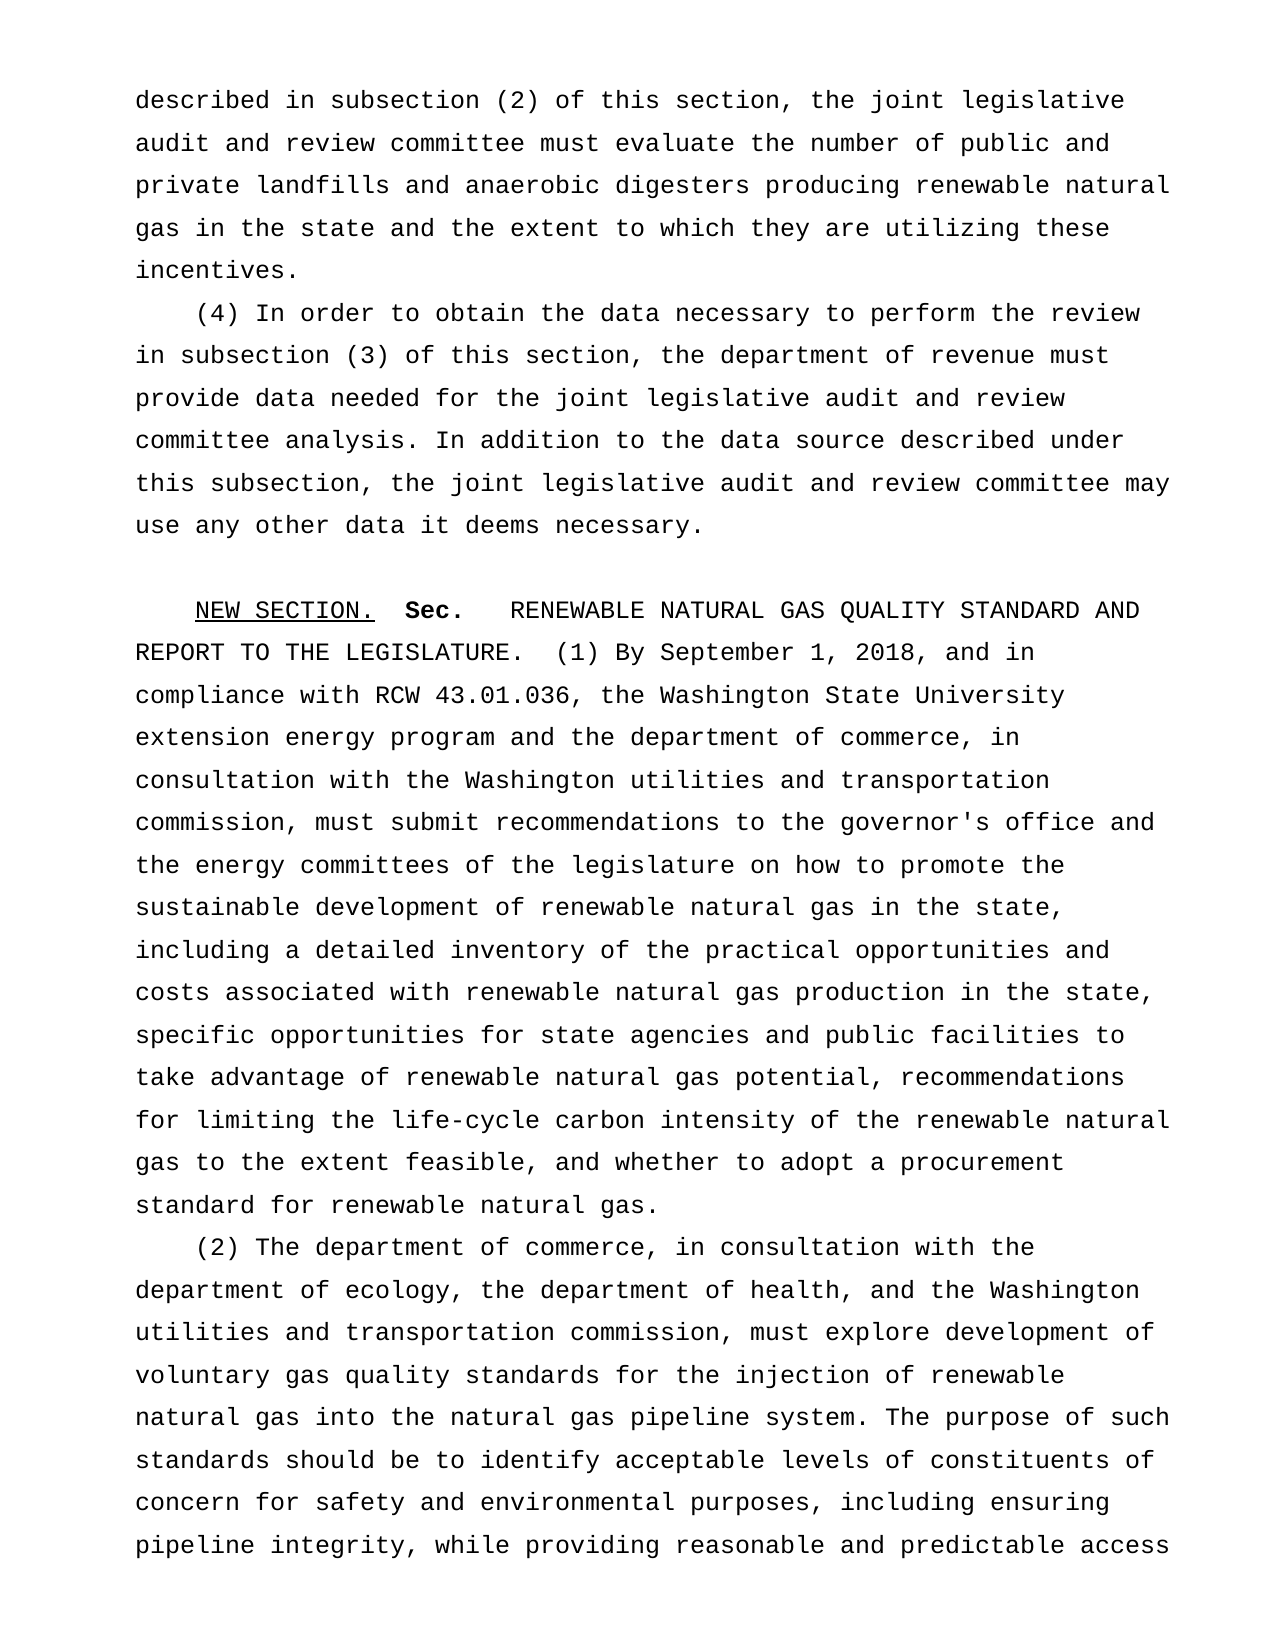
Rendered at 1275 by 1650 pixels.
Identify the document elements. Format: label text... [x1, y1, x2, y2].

text NEW SECTION. Sec. RENEWABLE NATURAL GAS QUALITY STANDARD AND REPORT TO THE LEGISLATURE. (1) By September 1, 2018, and in compliance with RCW 43.01.036, the Washington State University extension energy program and the department of commerce, in consultation with the Washington utilities and transportation commission, must submit recommendations to the governor's office and the energy committees of the legislature on how to promote the sustainable development of renewable natural gas in the state, including a detailed inventory of the practical opportunities and costs associated with renewable natural gas production in the state, specific opportunities for state agencies and public facilities to take advantage of renewable natural gas potential, recommendations for limiting the life-cycle carbon intensity of the renewable natural gas to the extent feasible, and whether to adopt a procurement standard for renewable natural gas. [135, 584, 1170, 1222]
text (4) In order to obtain the data necessary to perform the review in subsection (3) of this section, the department of revenue must provide data needed for the joint legislative audit and review committee analysis. In addition to the data source described under this subsection, the joint legislative audit and review committee may use any other data it deems necessary. [135, 287, 1170, 542]
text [135, 75, 1170, 287]
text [135, 1222, 1170, 1562]
